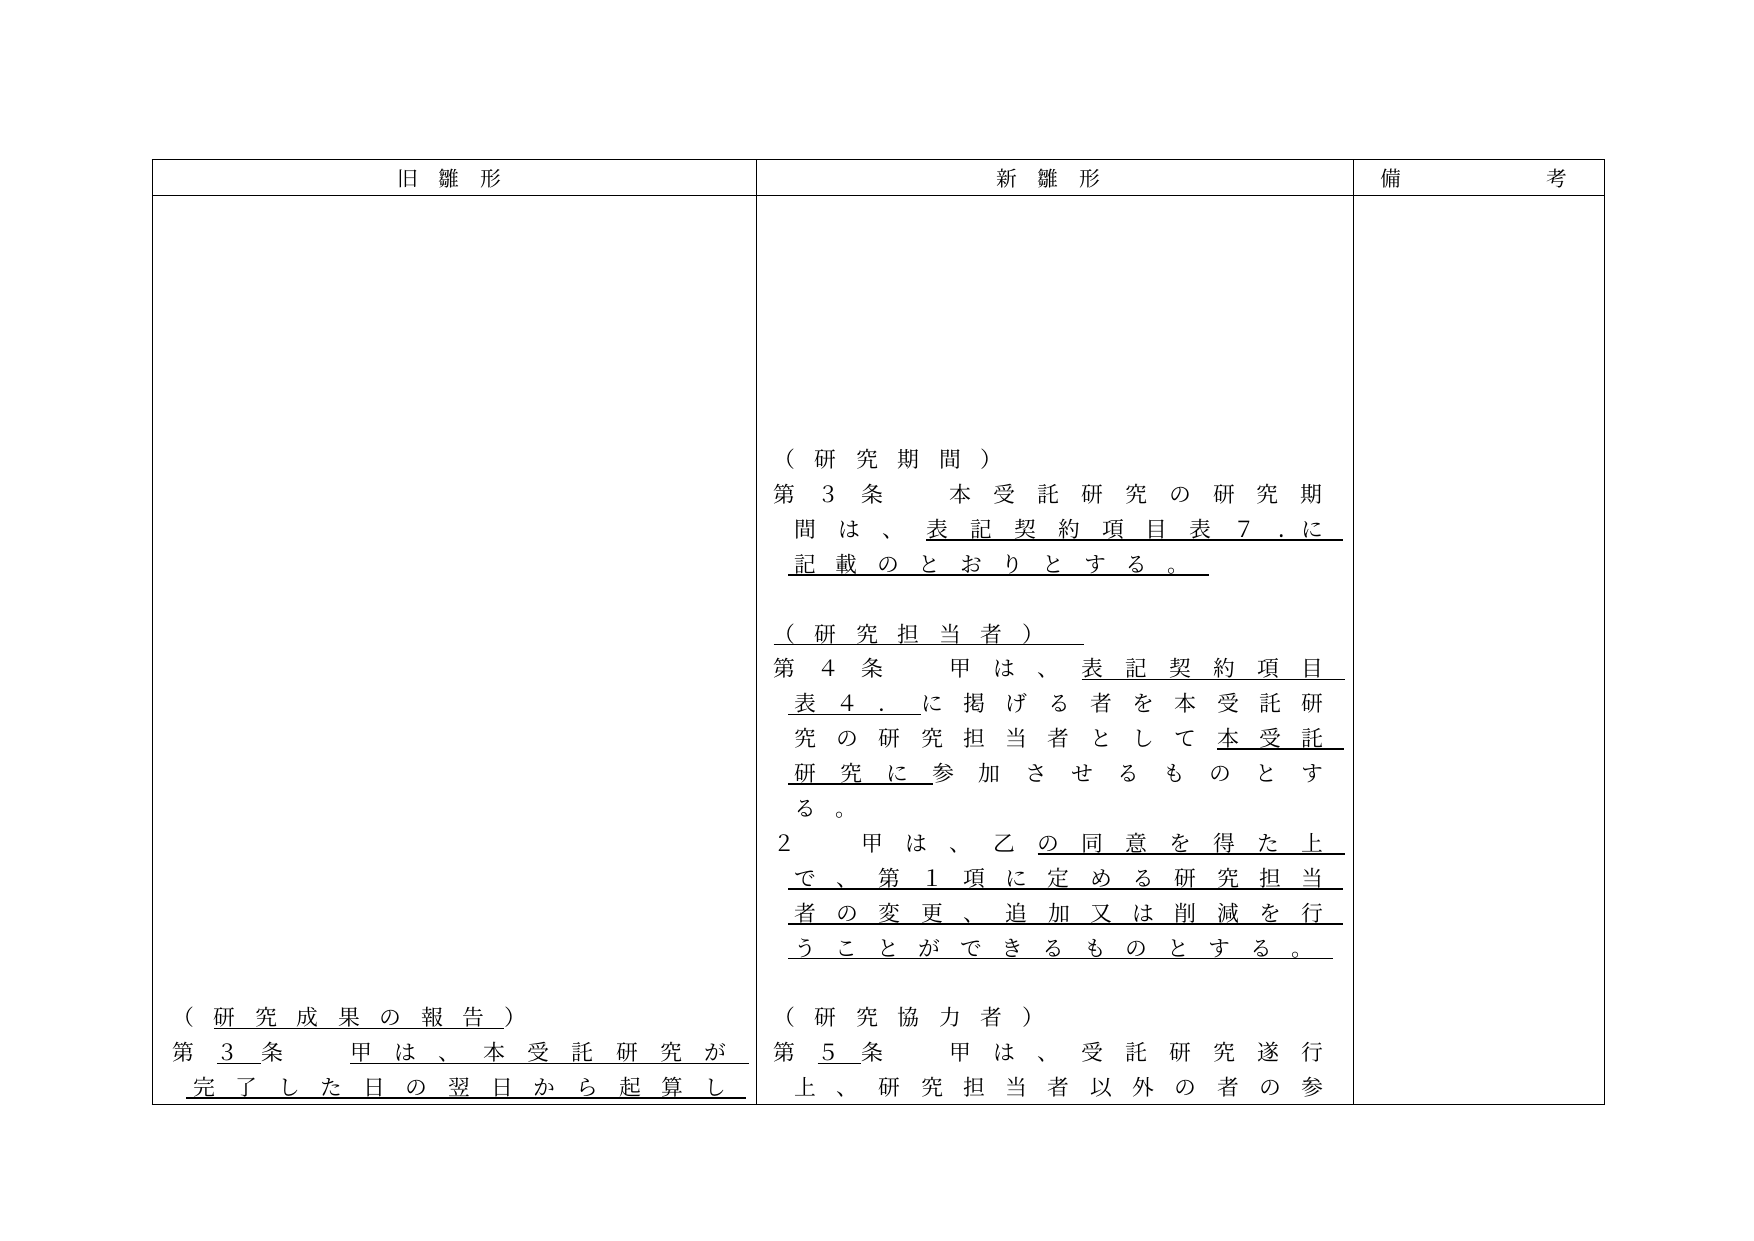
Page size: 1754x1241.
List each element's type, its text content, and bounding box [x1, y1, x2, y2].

table_header 備 考 [1354, 160, 1604, 195]
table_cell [153, 196, 756, 1104]
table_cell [1354, 196, 1604, 1104]
table_header 新雛形 [757, 160, 1353, 195]
table_header 旧雛形 [153, 160, 756, 195]
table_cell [757, 196, 1353, 1104]
